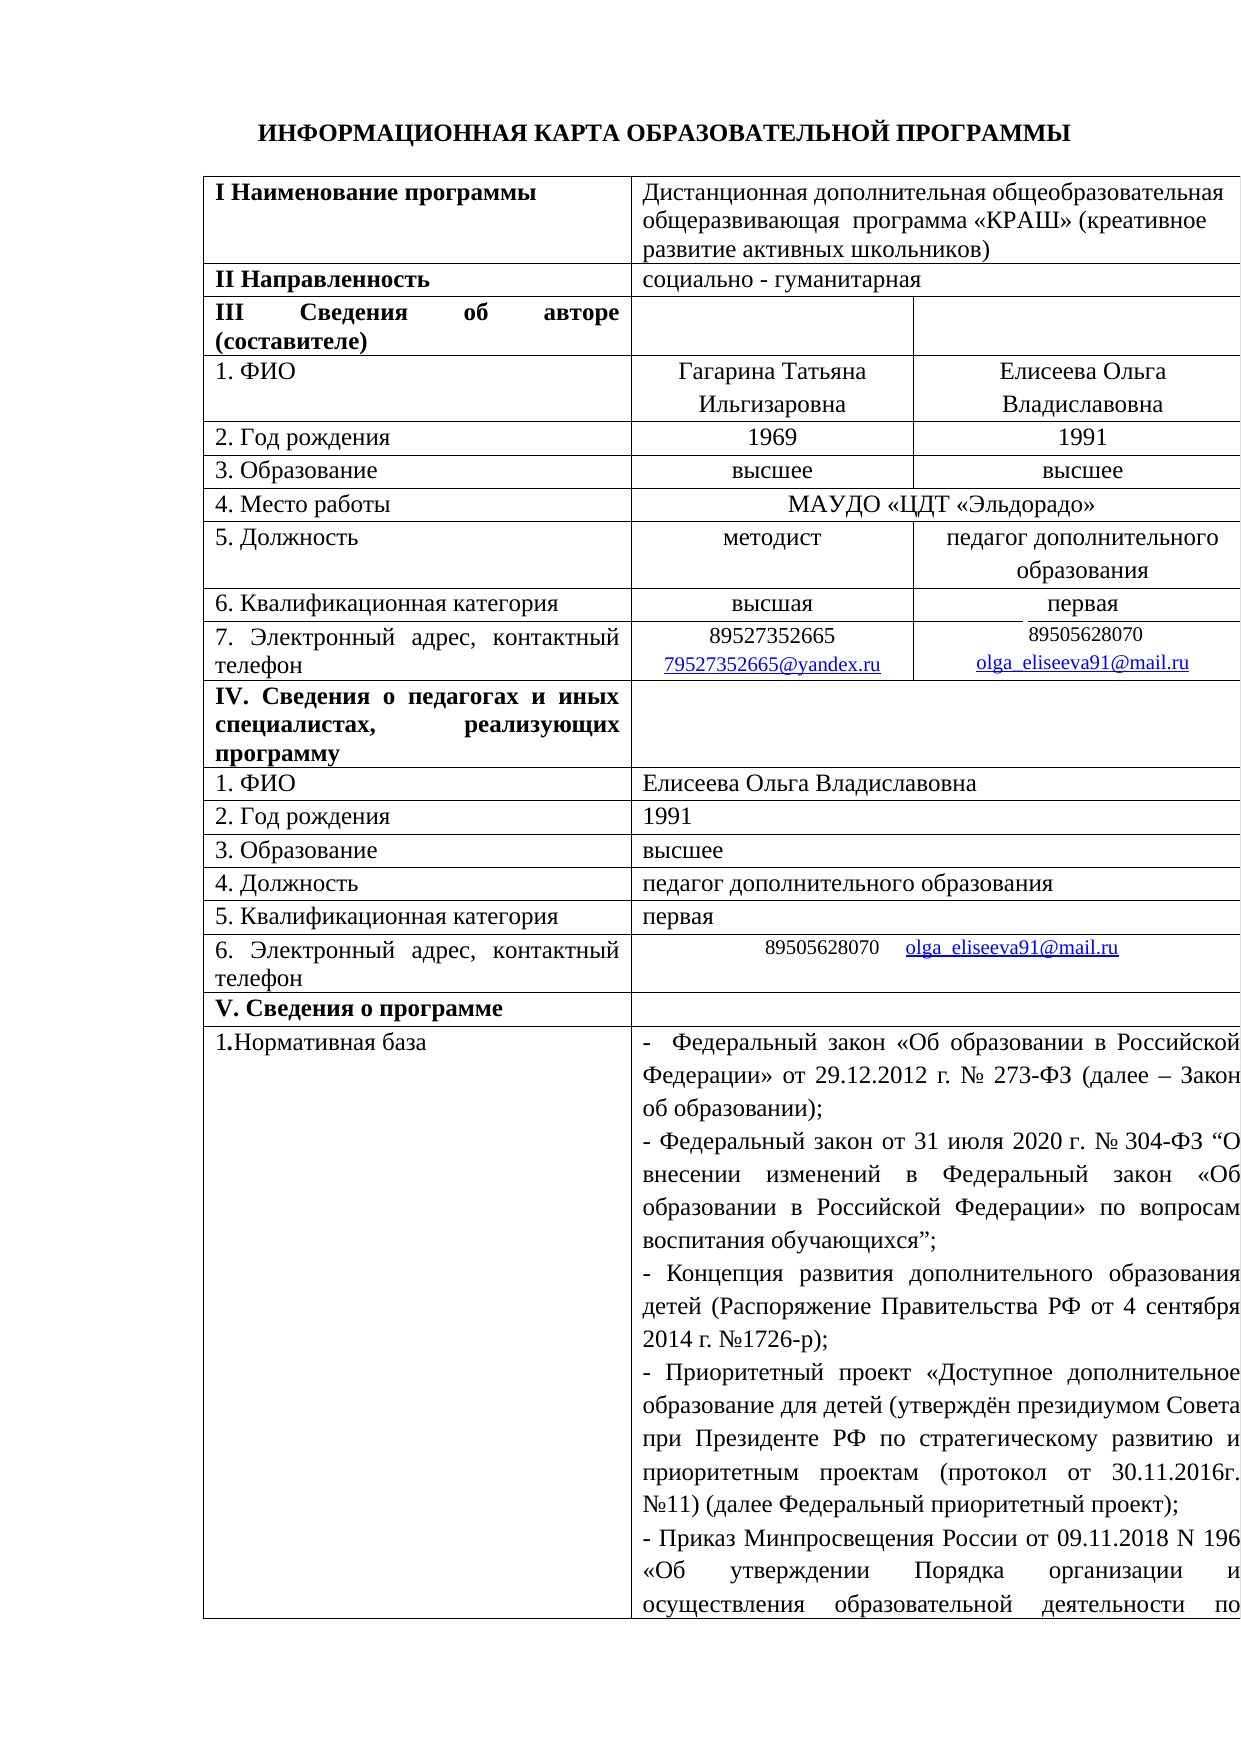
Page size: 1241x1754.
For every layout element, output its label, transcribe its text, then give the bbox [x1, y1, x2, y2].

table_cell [632, 1027, 1240, 1617]
table_cell 1. ФИО [204, 356, 631, 421]
table_header Дистанционная дополнительная общеобразовательная общеразвивающая программа «КРАШ» (креативное развитие активных школьников) [632, 177, 1240, 263]
table_cell [632, 681, 1240, 767]
table_cell первая [914, 589, 1240, 621]
table_cell 4. Место работы [204, 489, 631, 521]
table_cell 3. Образование [204, 835, 631, 867]
table_cell 2. Год рождения [204, 801, 631, 834]
table_cell 89527352665 79527352665@yandex.ru [632, 622, 913, 680]
table_cell высшая [632, 589, 913, 621]
table_cell Гагарина Татьяна Ильгизаровна [632, 356, 913, 421]
table_cell педагог дополнительного образования [632, 868, 1240, 900]
table_cell высшее [914, 456, 1240, 488]
table_cell первая [632, 901, 1240, 934]
table_cell социально - гуманитарная [632, 264, 1240, 296]
table_cell 1.Нормативная база [204, 1027, 631, 1617]
table_cell 5. Должность [204, 522, 631, 587]
table_cell [632, 297, 913, 355]
table_cell 1. ФИО [204, 768, 631, 800]
table_cell высшее [632, 456, 913, 488]
table_cell педагог дополнительного образования [914, 522, 1240, 587]
table_cell 89505628070 olga_eliseeva91@mail.ru [632, 935, 1240, 992]
table_header I Наименование программы [204, 177, 631, 263]
table_cell 1969 [632, 422, 913, 454]
table_cell III Сведения об авторе (составителе) [204, 297, 631, 355]
table_cell высшее [632, 835, 1240, 867]
table_cell 6. Квалификационная категория [204, 589, 631, 621]
table_cell 3. Образование [204, 456, 631, 488]
table_cell 7. Электронный адрес, контактный телефон [204, 622, 631, 680]
table_cell V. Сведения о программе [204, 993, 631, 1026]
text ИНФОРМАЦИОННАЯ КАРТА ОБРАЗОВАТЕЛЬНОЙ ПРОГРАММЫ [177, 118, 1152, 147]
table_cell 6. Электронный адрес, контактный телефон [204, 935, 631, 992]
table_cell II Направленность [204, 264, 631, 296]
table_cell методист [632, 522, 913, 587]
table_cell 4. Должность [204, 868, 631, 900]
table_cell 1991 [914, 422, 1240, 454]
table_cell 89505628070 olga_eliseeva91@mail.ru [914, 622, 1240, 680]
table_cell 5. Квалификационная категория [204, 901, 631, 934]
table_cell [914, 297, 1240, 355]
table_cell IV. Сведения о педагогах и иных специалистах, реализующих программу [204, 681, 631, 767]
table_cell Елисеева Ольга Владиславовна [914, 356, 1240, 421]
table_cell 1991 [632, 801, 1240, 834]
table_cell Елисеева Ольга Владиславовна [632, 768, 1240, 800]
table_cell [632, 993, 1240, 1026]
table_cell 2. Год рождения [204, 422, 631, 454]
table_cell МАУДО «ЦДТ «Эльдорадо» [632, 489, 1240, 521]
